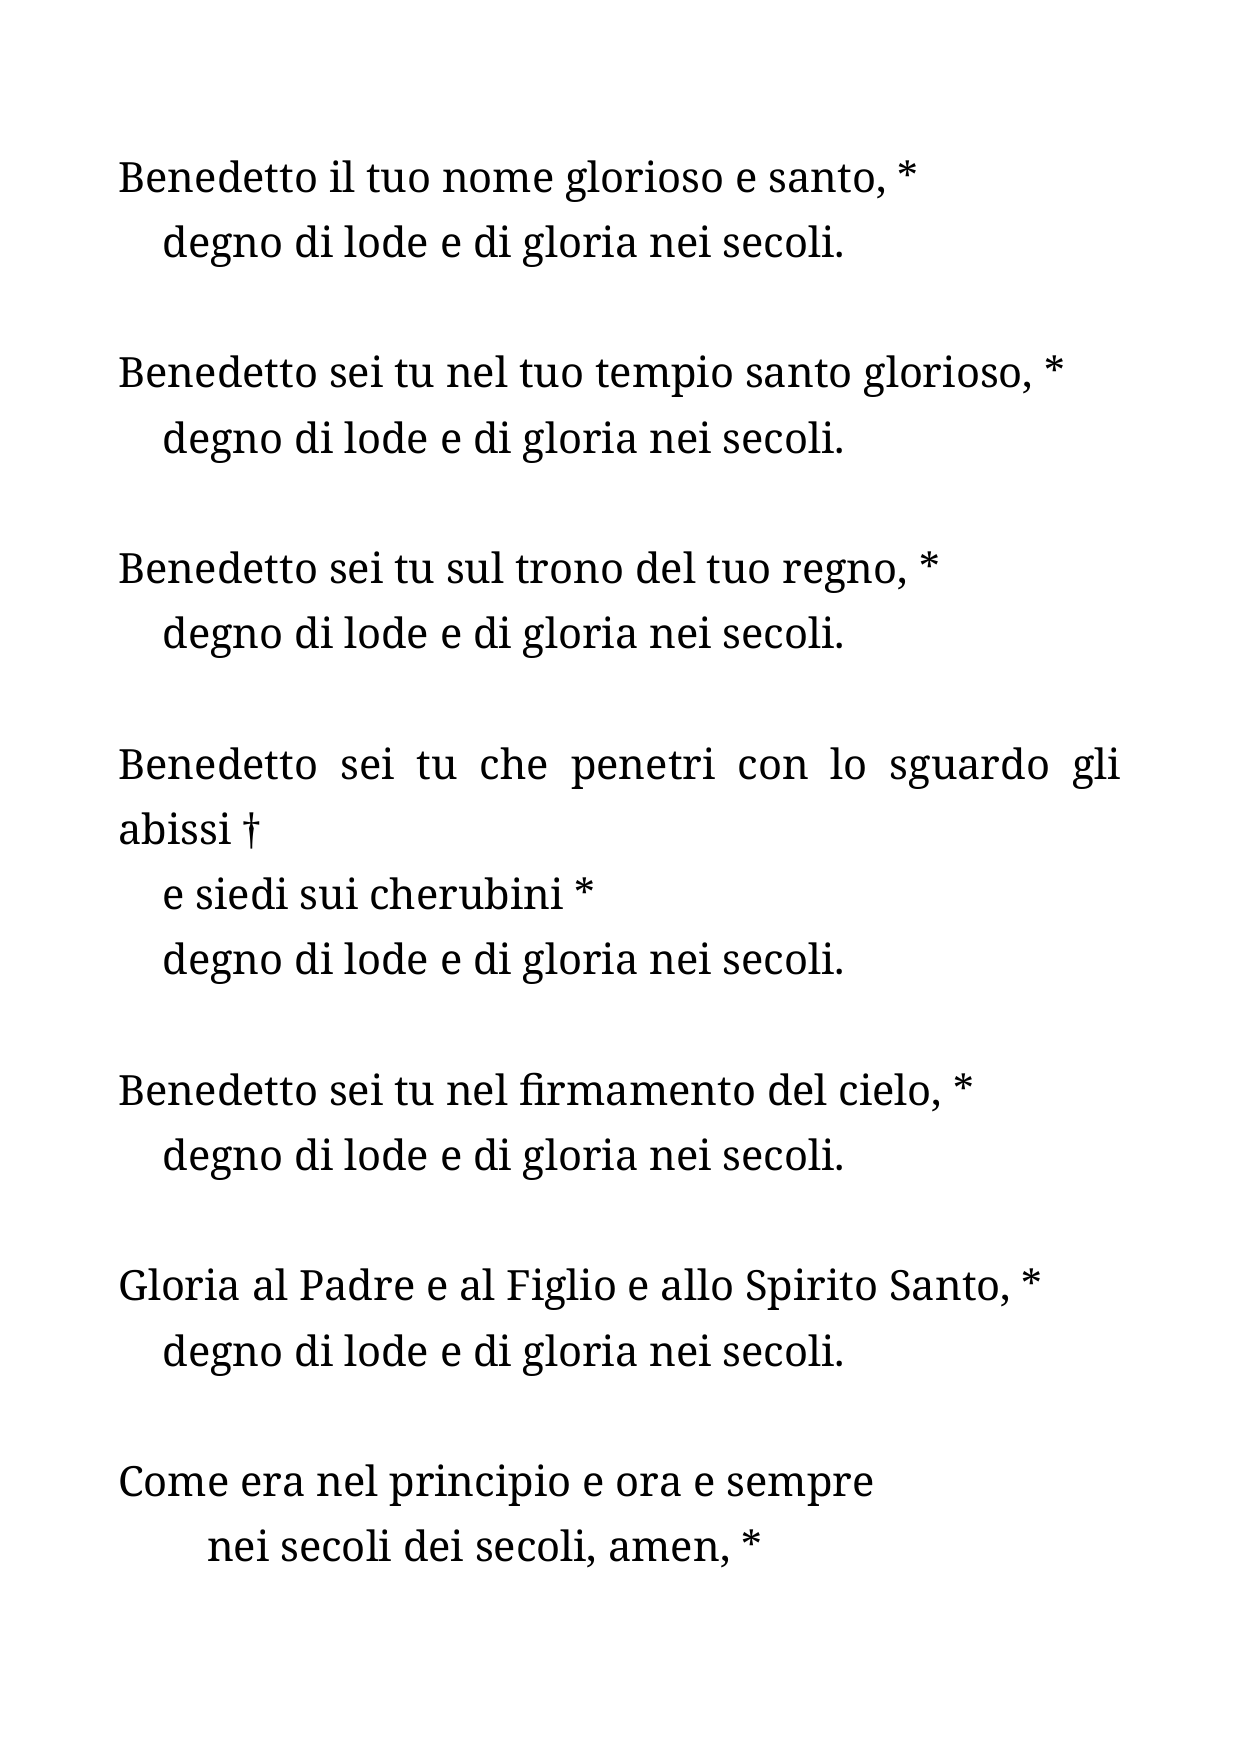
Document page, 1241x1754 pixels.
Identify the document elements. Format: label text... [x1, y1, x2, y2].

text Benedetto sei tu nel tuo tempio santo glorioso, * [118, 343, 1122, 400]
text Come era nel principio e ora e sempre [118, 1452, 1122, 1508]
text Benedetto sei tu sul trono del tuo regno, * [118, 539, 1122, 596]
text degno di lode e di gloria nei secoli. [118, 604, 1122, 661]
text degno di lode e di gloria nei secoli. [118, 1321, 1122, 1378]
text degno di lode e di gloria nei secoli. [118, 213, 1122, 269]
text Gloria al Padre e al Figlio e allo Spirito Santo, * [118, 1256, 1122, 1313]
text degno di lode e di gloria nei secoli. [118, 930, 1122, 987]
text Benedetto sei tu nel firmamento del cielo, * [118, 1061, 1122, 1117]
text nei secoli dei secoli, amen, * [118, 1517, 1122, 1574]
text e siedi sui cherubini * [118, 865, 1122, 922]
text degno di lode e di gloria nei secoli. [118, 408, 1122, 465]
text Benedetto sei tu che penetri con lo sguardo gli abissi † [118, 734, 1122, 856]
text Benedetto il tuo nome glorioso e santo, * [118, 148, 1122, 204]
text degno di lode e di gloria nei secoli. [118, 1126, 1122, 1182]
